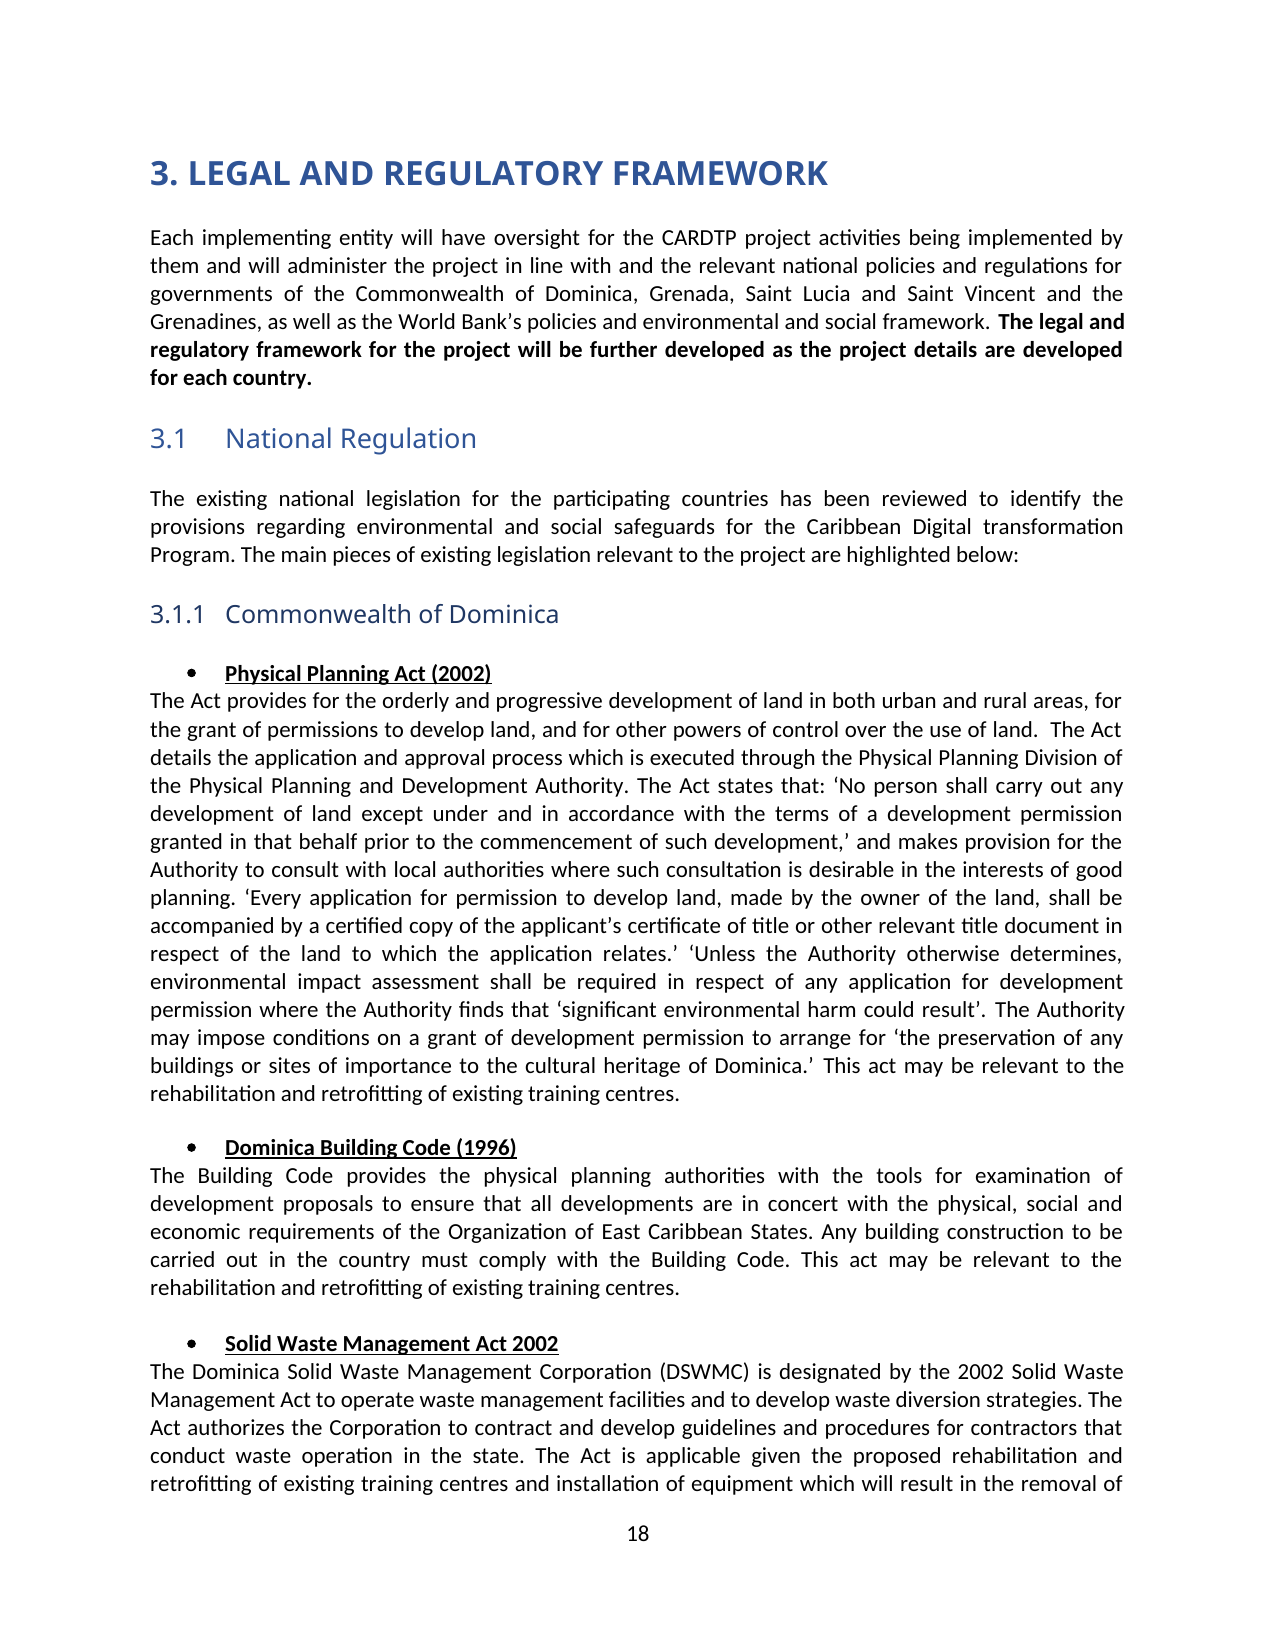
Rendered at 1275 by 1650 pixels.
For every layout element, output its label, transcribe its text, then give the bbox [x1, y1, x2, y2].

list Dominica Building Code (1996) [187, 1133, 1125, 1161]
list Solid Waste Management Act 2002 [187, 1329, 1125, 1357]
text The Building Code provides the physical planning authorities with the tools for examination of development proposals to ensure that all developments are in concert with the physical, social and economic requirements of the Organization of East Caribbean States. Any building construction to be carried out in the country must comply with the Building Code. This act may be relevant to the rehabilitation and retrofitting of existing training centres. [150, 1161, 1125, 1301]
subtitle Legal and Regulatory Framework [150, 150, 1125, 195]
text The Act provides for the orderly and progressive development of land in both urban and rural areas, for the grant of permissions to develop land, and for other powers of control over the use of land. The Act details the application and approval process which is executed through the Physical Planning Division of the Physical Planning and Development Authority. The Act states that: ‘No person shall carry out any development of land except under and in accordance with the terms of a development permission granted in that behalf prior to the commencement of such development,’ and makes provision for the Authority to consult with local authorities where such consultation is desirable in the interests of good planning. ‘Every application for permission to develop land, made by the owner of the land, shall be accompanied by a certified copy of the applicant’s certificate of title or other relevant title document in respect of the land to which the application relates.’ ‘Unless the Authority otherwise determines, environmental impact assessment shall be required in respect of any application for development permission where the Authority finds that ‘significant environmental harm could result’. The Authority may impose conditions on a grant of development permission to arrange for ‘the preservation of any buildings or sites of importance to the cultural heritage of Dominica.’ This act may be relevant to the rehabilitation and retrofitting of existing training centres. [150, 687, 1125, 1107]
text The existing national legislation for the participating countries has been reviewed to identify the provisions regarding environmental and social safeguards for the Caribbean Digital transformation Program. The main pieces of existing legislation relevant to the project are highlighted below: [150, 484, 1125, 568]
subtitle 3.1 National Regulation [150, 419, 1125, 456]
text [150, 1357, 1125, 1498]
list Physical Planning Act (2002) [187, 659, 1125, 687]
text Each implementing entity will have oversight for the CARDTP project activities being implemented by them and will administer the project in line with and the relevant national policies and regulations for governments of the Commonwealth of Dominica, Grenada, Saint Lucia and Saint Vincent and the Grenadines, as well as the World Bank’s policies and environmental and social framework. The legal and regulatory framework for the project will be further developed as the project details are developed for each country. [150, 223, 1125, 392]
subtitle 3.1.1 Commonwealth of Dominica [150, 597, 1125, 631]
